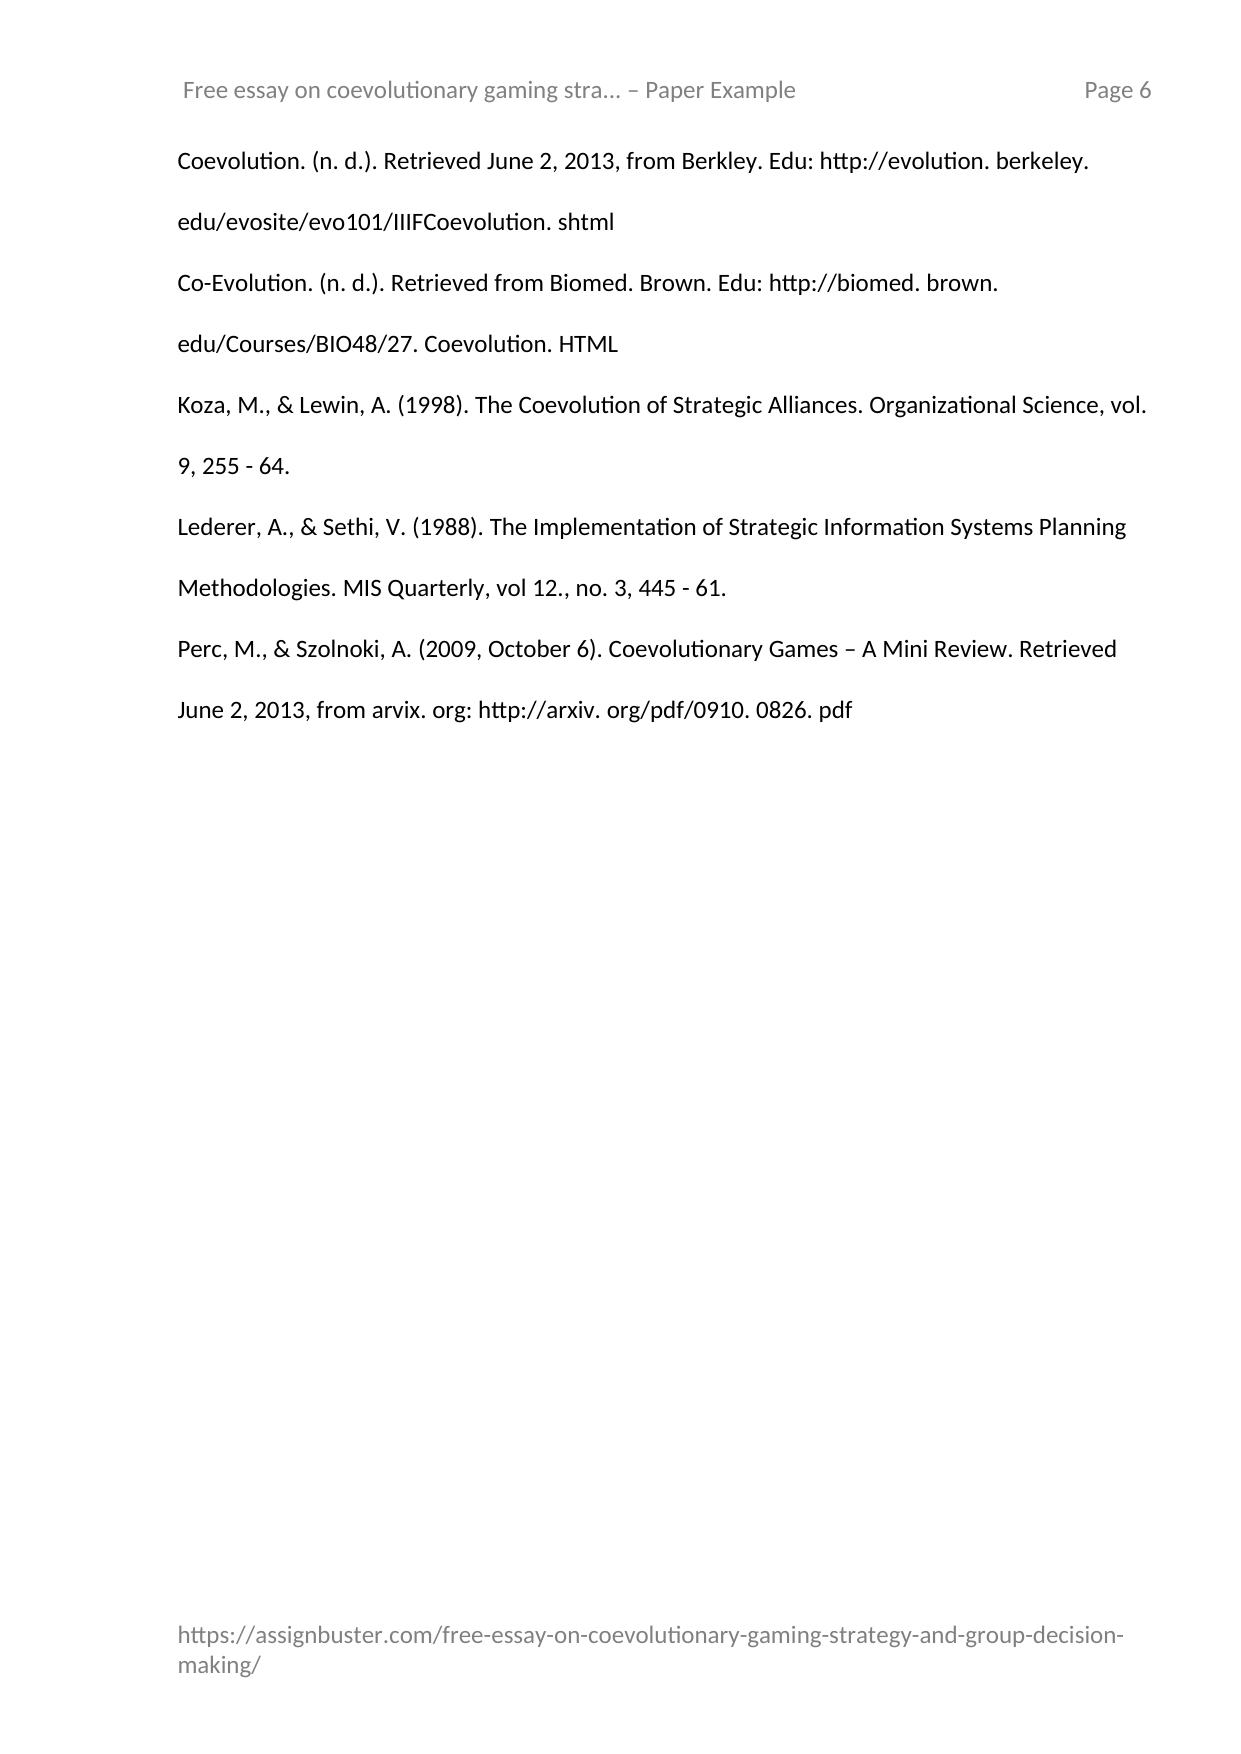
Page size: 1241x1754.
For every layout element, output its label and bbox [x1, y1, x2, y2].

text [177, 145, 1152, 725]
